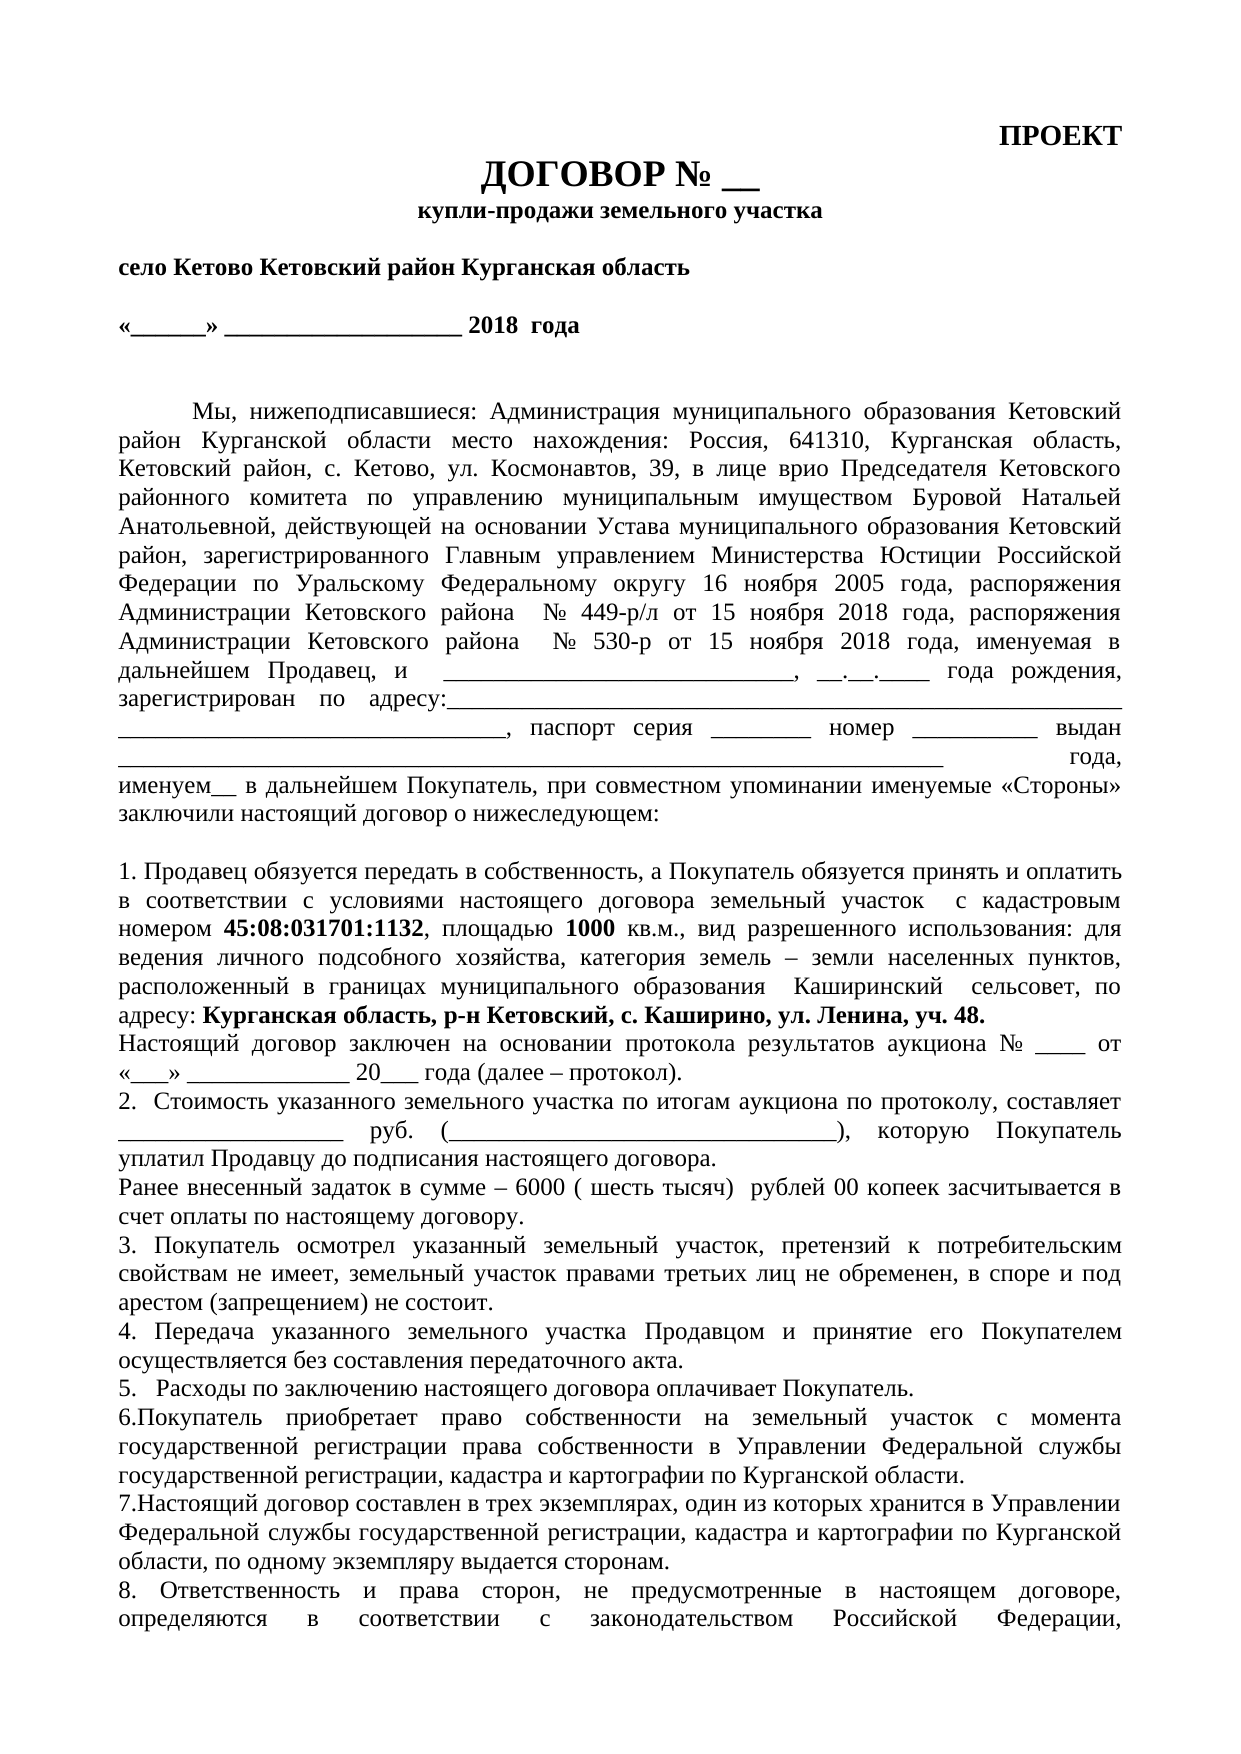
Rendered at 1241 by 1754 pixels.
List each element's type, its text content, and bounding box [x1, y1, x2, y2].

text 7.Настоящий договор составлен в трех экземплярах, один из которых хранится в Управлении Федеральной службы государственной регистрации, кадастра и картографии по Курганской области, по одному экземпляру выдается сторонам. [118, 1488, 1122, 1575]
text 5. Расходы по заключению настоящего договора оплачивает Покупатель. [118, 1373, 1122, 1402]
text 2. Стоимость указанного земельного участка по итогам аукциона по протоколу, составляет __________________ руб. (_______________________________), которую Покупатель уплатил Продавцу до подписания настоящего договора. [118, 1086, 1122, 1172]
text 4. Передача указанного земельного участка Продавцом и принятие его Покупателем осуществляется без составления передаточного акта. [118, 1316, 1122, 1373]
text Настоящий договор заключен на основании протокола результатов аукциона № ____ от «___» _____________ 20___ года (далее – протокол). [118, 1028, 1122, 1086]
text ДОГОВОР № __ [118, 152, 1122, 195]
text Мы, нижеподписавшиеся: Администрация муниципального образования Кетовский район Курганской области место нахождения: Россия, 641310, Курганская область, Кетовский район, с. Кетово, ул. Космонавтов, 39, в лице врио Председателя Кетовского районного комитета по управлению муниципальным имуществом Буровой Натальей Анатольевной, действующей на основании Устава муниципального образования Кетовский район, зарегистрированного Главным управлением Министерства Юстиции Российской Федерации по Уральскому Федеральному округу 16 ноября 2005 года, распоряжения Администрации Кетовского района № 449-р/л от 15 ноября 2018 года, распоряжения Администрации Кетовского района № 530-р от 15 ноября 2018 года, именуемая в дальнейшем Продавец, и ____________________________, __.__.____ года рождения, зарегистрирован по адресу:______________________________________________________ _______________________________, паспорт серия ________ номер __________ выдан __________________________________________________________________ года, именуем__ в дальнейшем Покупатель, при совместном упоминании именуемые «Стороны» заключили настоящий договор о нижеследующем: [118, 396, 1122, 827]
text «______» ___________________ 2018 года [118, 310, 1122, 338]
text Ранее внесенный задаток в сумме – 6000 ( шесть тысяч) рублей 00 копеек засчитывается в счет оплаты по настоящему договору. [118, 1172, 1122, 1230]
text 6.Покупатель приобретает право собственности на земельный участок с момента государственной регистрации права собственности в Управлении Федеральной службы государственной регистрации, кадастра и картографии по Курганской области. [118, 1402, 1122, 1488]
text купли-продажи земельного участка [118, 195, 1122, 223]
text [118, 1575, 1122, 1632]
text 1. Продавец обязуется передать в собственность, а Покупатель обязуется принять и оплатить в соответствии с условиями настоящего договора земельный участок с кадастровым номером 45:08:031701:1132, площадью 1000 кв.м., вид разрешенного использования: для ведения личного подсобного хозяйства, категория земель – земли населенных пунктов, расположенный в границах муниципального образования Каширинский сельсовет, по адресу: Курганская область, р-н Кетовский, с. Каширино, ул. Ленина, уч. 48. [118, 856, 1122, 1028]
text 3. Покупатель осмотрел указанный земельный участок, претензий к потребительским свойствам не имеет, земельный участок правами третьих лиц не обременен, в споре и под арестом (запрещением) не состоит. [118, 1230, 1122, 1316]
text село Кетово Кетовский район Курганская область [118, 252, 1122, 281]
text ПРОЕКТ [118, 118, 1122, 152]
